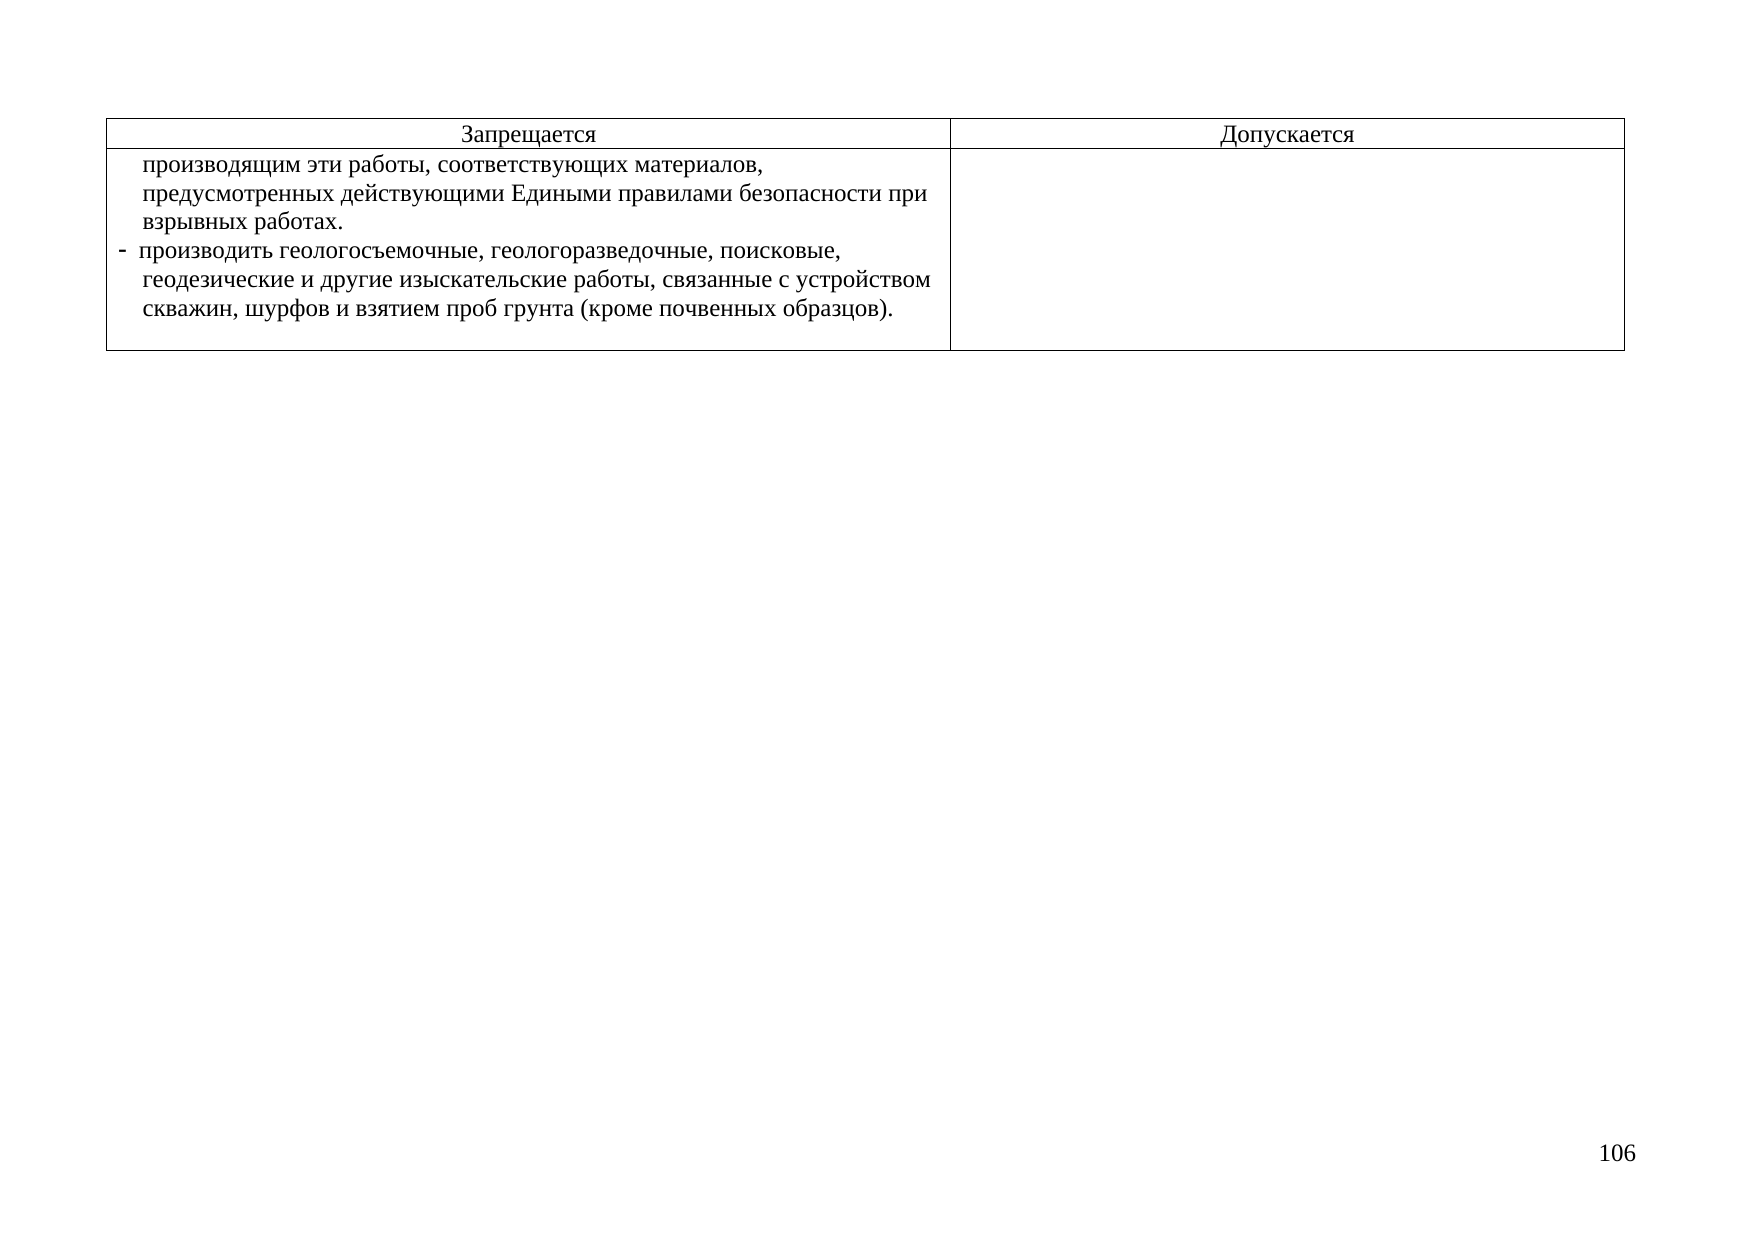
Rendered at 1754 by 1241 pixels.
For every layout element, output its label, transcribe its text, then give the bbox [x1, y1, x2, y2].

table_header Допускается [951, 119, 1624, 148]
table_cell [107, 149, 950, 350]
table_header Запрещается [107, 119, 950, 148]
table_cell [951, 149, 1624, 350]
